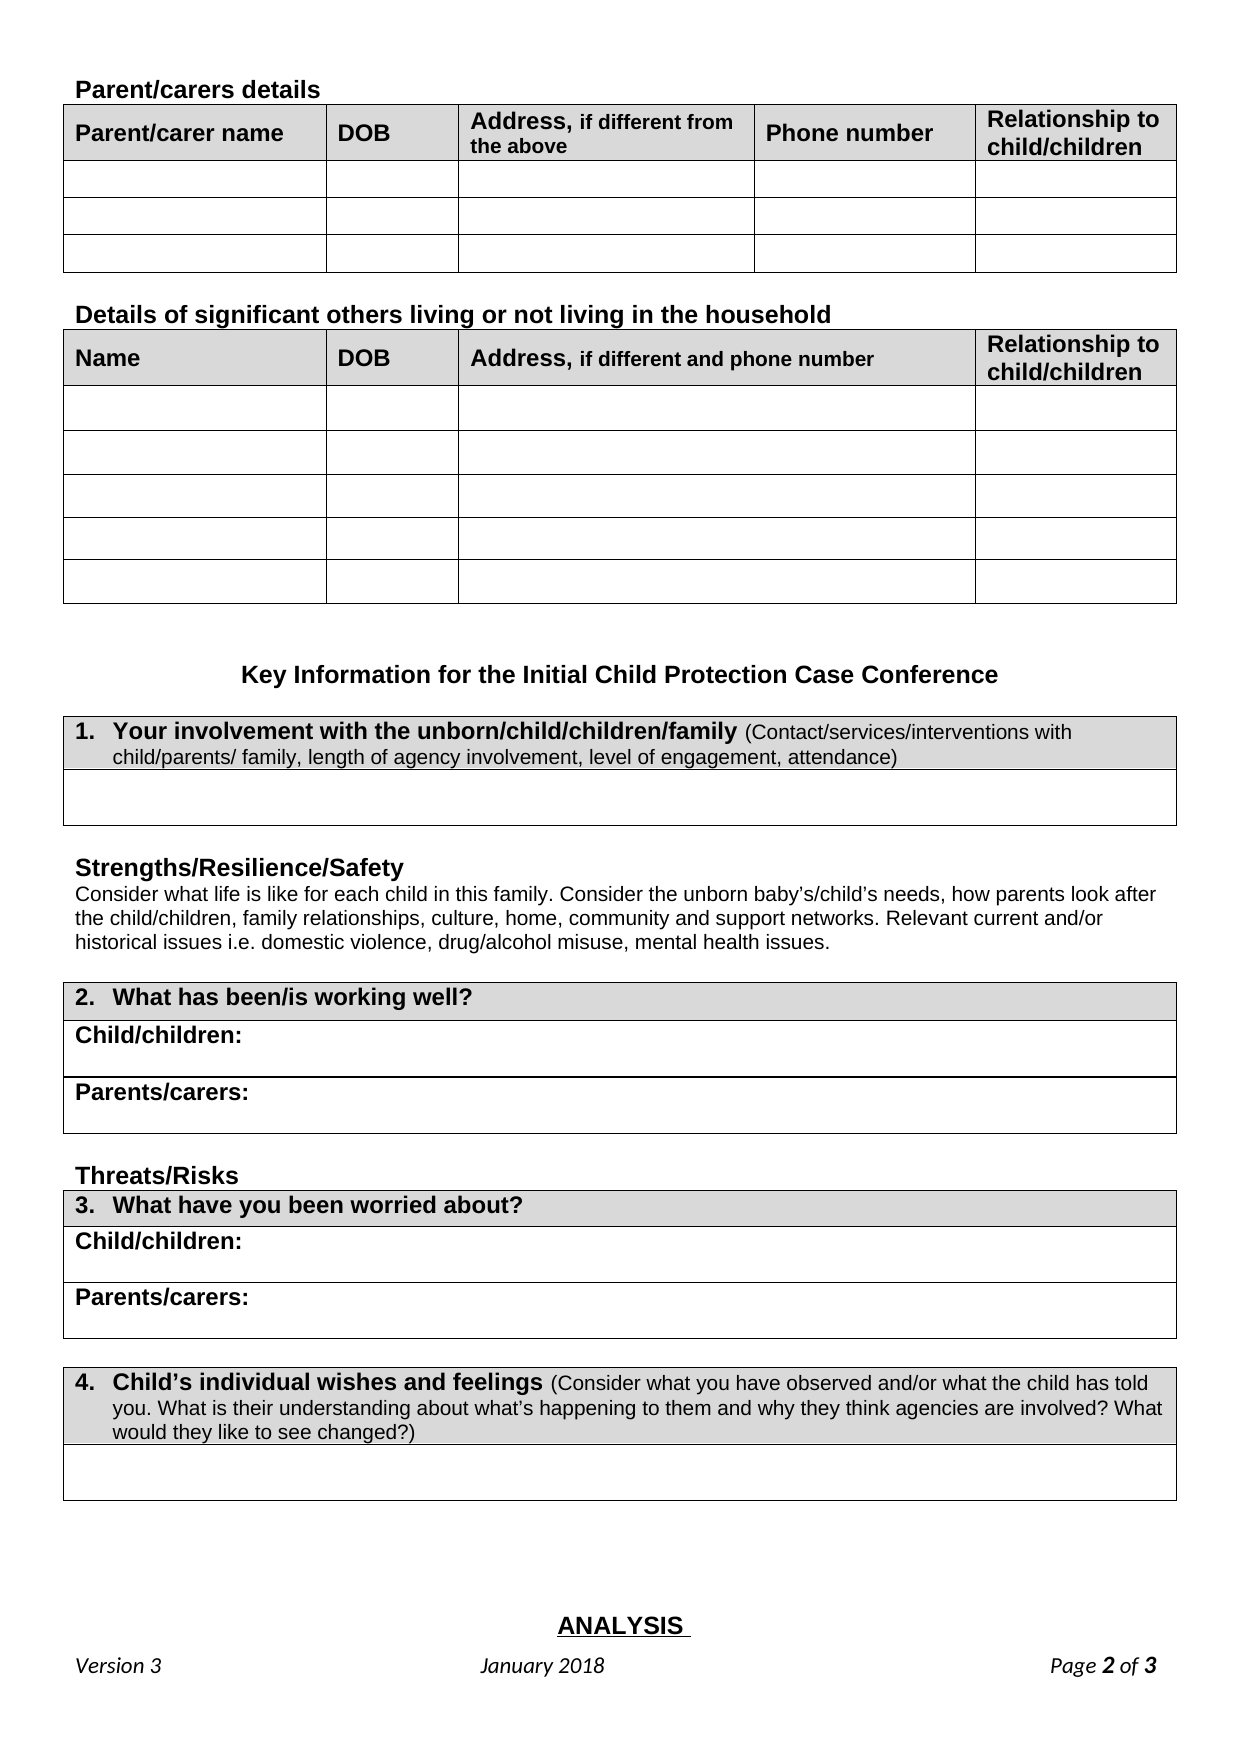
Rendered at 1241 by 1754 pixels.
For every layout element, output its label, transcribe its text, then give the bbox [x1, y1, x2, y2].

table_cell [327, 431, 458, 474]
table_cell [976, 475, 1176, 517]
table_cell [327, 235, 458, 272]
table_header DOB [327, 105, 458, 160]
table_cell [976, 161, 1176, 197]
table_cell Child/children: [64, 1227, 1176, 1282]
table_cell [327, 386, 458, 430]
table_cell [327, 560, 458, 603]
table_cell [64, 431, 326, 474]
text Key Information for the Initial Child Protection Case Conference [75, 659, 1165, 688]
text Threats/Risks [75, 1161, 1165, 1190]
text ANALYSIS [75, 1611, 1165, 1640]
table_cell [976, 431, 1176, 474]
table_cell [64, 770, 1176, 825]
table_cell [459, 198, 754, 234]
table_cell [976, 198, 1176, 234]
table_cell [976, 560, 1176, 603]
table_cell [459, 560, 975, 603]
table_header Phone number [755, 105, 975, 160]
table_cell [976, 386, 1176, 430]
table_cell [64, 475, 326, 517]
table_cell [64, 518, 326, 559]
table_cell Parents/carers: [64, 1078, 1176, 1133]
table_cell [459, 431, 975, 474]
table_cell [459, 518, 975, 559]
table_header Address, if different from the above [459, 105, 754, 160]
text Details of significant others living or not living in the household [75, 300, 1165, 329]
table_header What has been/is working well? [64, 983, 1176, 1020]
text Consider what life is like for each child in this family. Consider the unborn baby’s/child’s needs, how parents look after the child/children, family relationships, culture, home, community and support networks. Relevant current and/or historical issues i.e. domestic violence, drug/alcohol misuse, mental health issues. [75, 882, 1165, 954]
table_cell [459, 235, 754, 272]
table_cell [64, 1445, 1176, 1500]
table_cell [64, 161, 326, 197]
table_cell [755, 235, 975, 272]
table_header Child’s individual wishes and feelings (Consider what you have observed and/or what the child has told you. What is their understanding about what’s happening to them and why they think agencies are involved? What would they like to see changed?) [64, 1368, 1176, 1443]
table_cell [755, 198, 975, 234]
table_cell [459, 475, 975, 517]
table_header Name [64, 330, 326, 385]
table_cell [459, 386, 975, 430]
table_header Address, if different and phone number [459, 330, 975, 385]
table_cell [327, 161, 458, 197]
table_header Relationship to child/children [976, 330, 1176, 385]
table_cell [64, 235, 326, 272]
table_cell [64, 560, 326, 603]
table_cell [755, 161, 975, 197]
text Parent/carers details [75, 75, 1165, 104]
table_cell [976, 235, 1176, 272]
table_cell [64, 198, 326, 234]
table_cell [459, 161, 754, 197]
table_cell Child/children: [64, 1021, 1176, 1076]
table_header What have you been worried about? [64, 1191, 1176, 1226]
table_cell [327, 198, 458, 234]
table_cell [327, 475, 458, 517]
table_header Parent/carer name [64, 105, 326, 160]
text Strengths/Resilience/Safety [75, 853, 1165, 882]
table_header Relationship to child/children [976, 105, 1176, 160]
table_cell [327, 518, 458, 559]
table_header Your involvement with the unborn/child/children/family (Contact/services/interventions with child/parents/ family, length of agency involvement, level of engagement, attendance) [64, 717, 1176, 768]
table_cell Parents/carers: [64, 1283, 1176, 1338]
table_cell [64, 386, 326, 430]
table_cell [976, 518, 1176, 559]
table_header DOB [327, 330, 458, 385]
